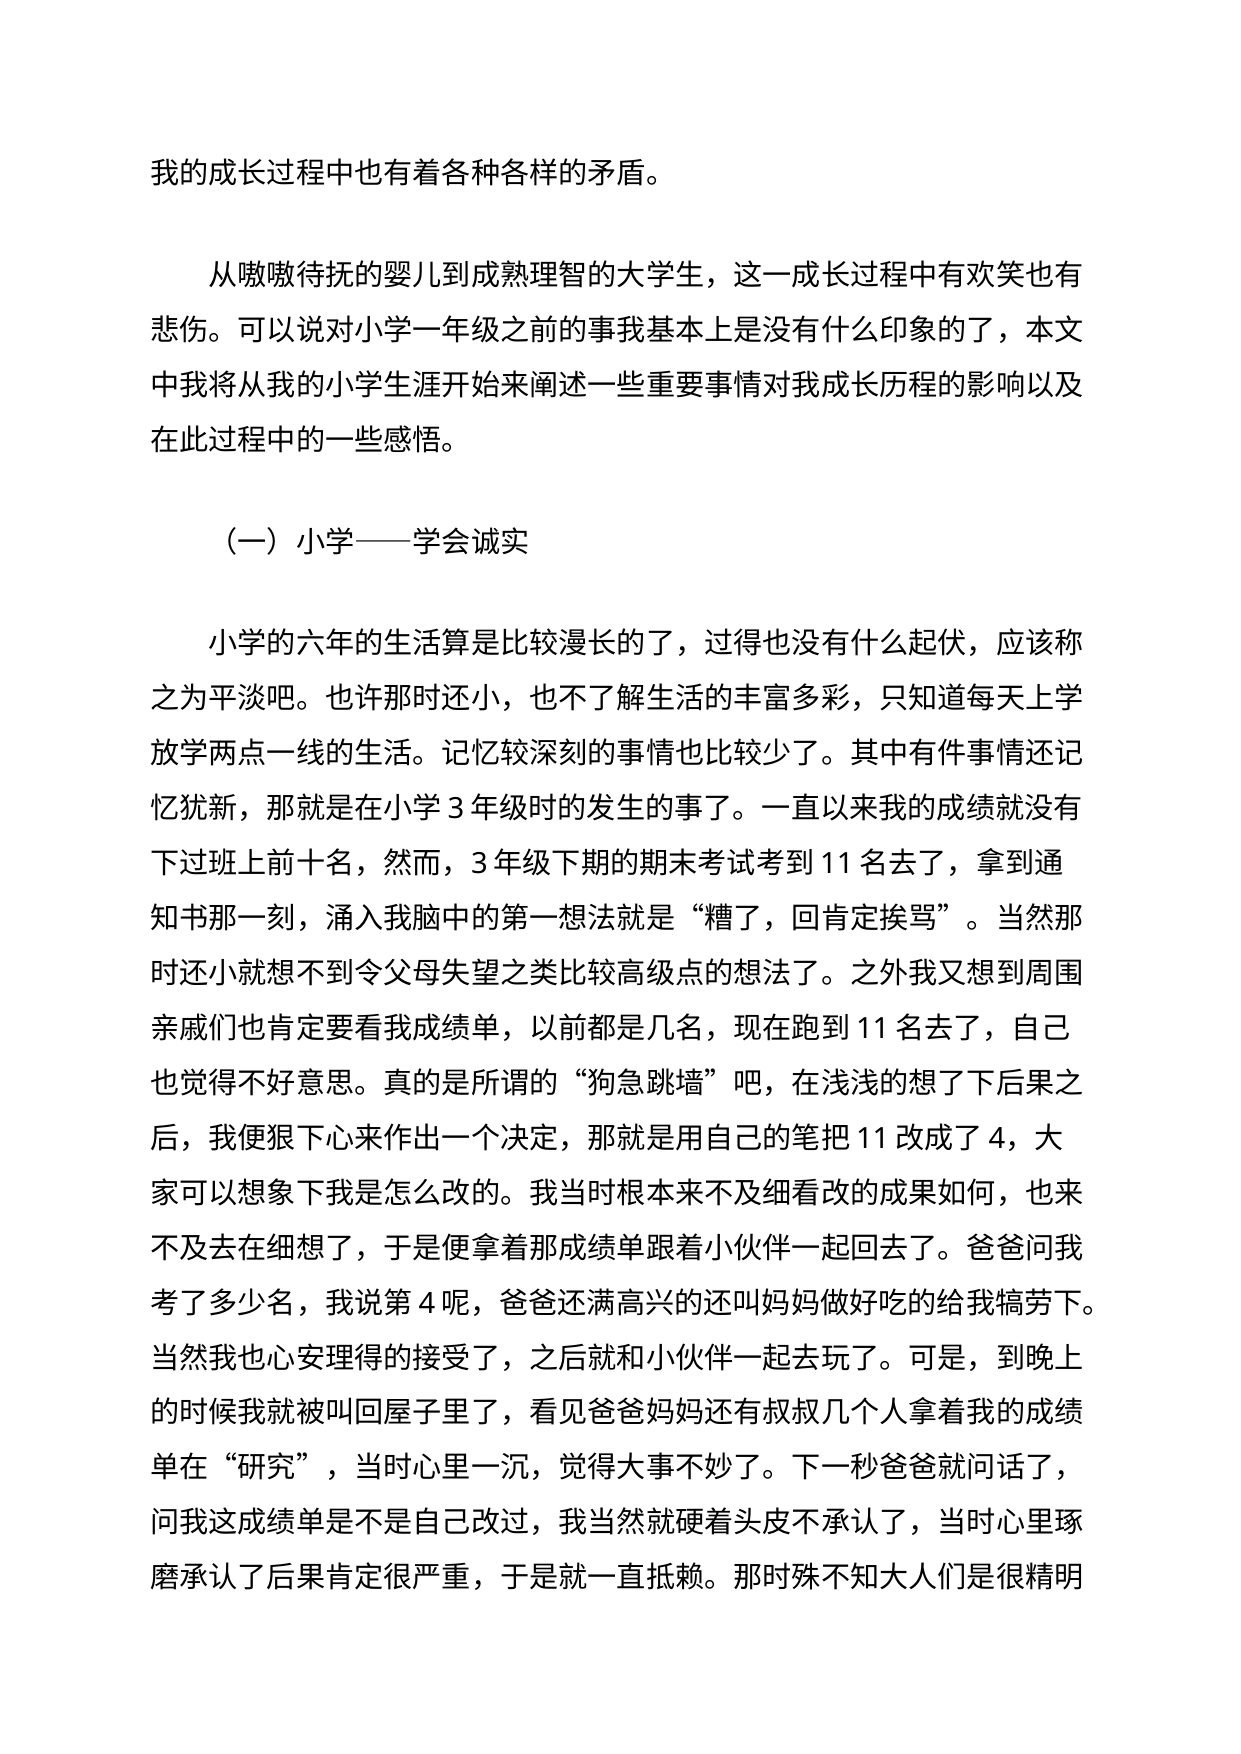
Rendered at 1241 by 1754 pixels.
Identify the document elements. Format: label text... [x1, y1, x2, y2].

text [150, 620, 1090, 1596]
text （一）小学——学会诚实 [150, 518, 1090, 561]
text 从嗷嗷待抚的婴儿到成熟理智的大学生，这一成长过程中有欢笑也有悲伤。可以说对小学一年级之前的事我基本上是没有什么印象的了，本文中我将从我的小学生涯开始来阐述一些重要事情对我成长历程的影响以及在此过程中的一些感悟。 [150, 252, 1090, 459]
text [150, 150, 1090, 192]
